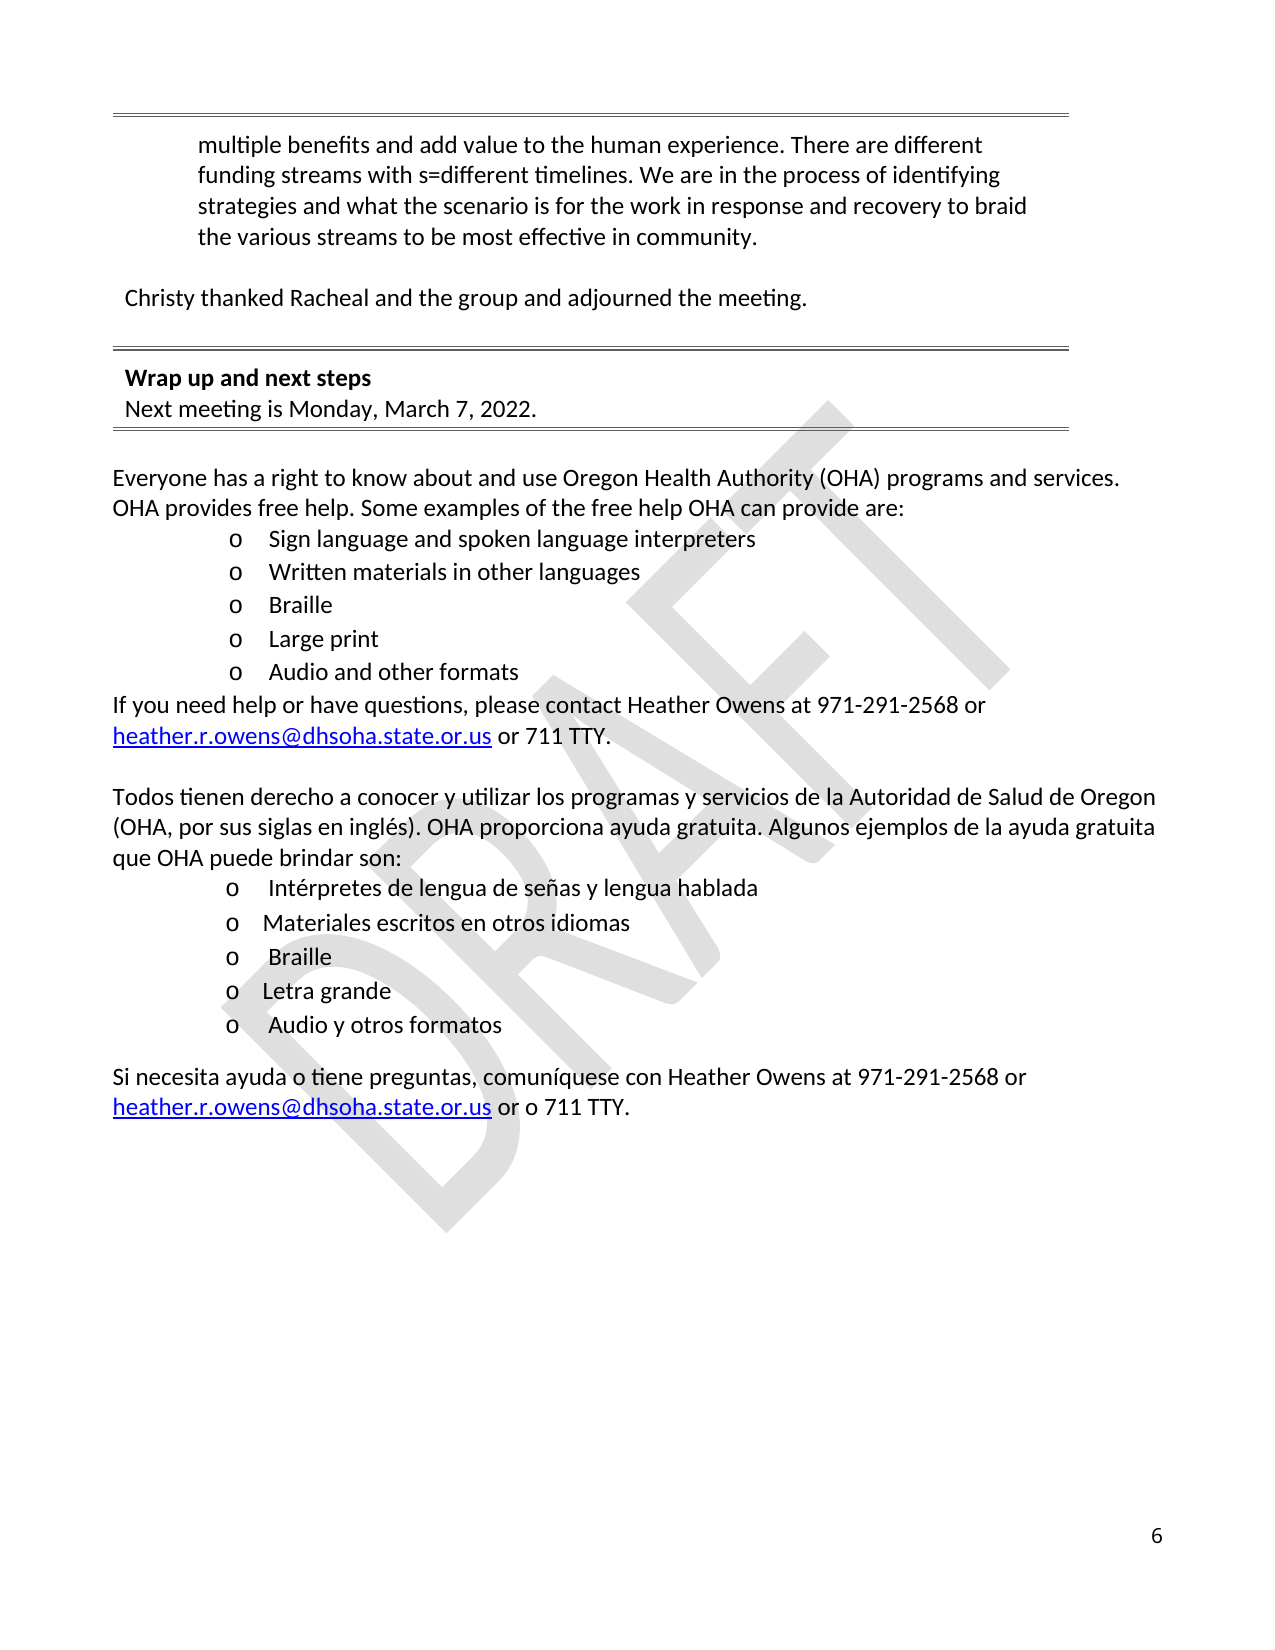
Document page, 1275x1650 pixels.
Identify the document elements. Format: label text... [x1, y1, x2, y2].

list Letra grande [225, 975, 1162, 1007]
list Audio and other formats [228, 656, 1162, 688]
list Audio y otros formatos [225, 1010, 1162, 1041]
list Large print [228, 623, 1162, 654]
list Sign language and spoken language interpreters [228, 523, 1162, 554]
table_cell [113, 117, 1069, 346]
text Todos tienen derecho a conocer y utilizar los programas y servicios de la Autoridad de Salud de Oregon (OHA, por sus siglas en inglés). OHA proporciona ayuda gratuita. Algunos ejemplos de la ayuda gratuita que OHA puede brindar son: [112, 781, 1162, 873]
list Braille [228, 589, 1162, 621]
list Braille [225, 941, 1162, 973]
list Materiales escritos en otros idiomas [225, 907, 1162, 939]
text Everyone has a right to know about and use Oregon Health Authority (OHA) programs and services. OHA provides free help. Some examples of the free help OHA can provide are: [112, 462, 1162, 523]
list Written materials in other languages [228, 556, 1162, 588]
text If you need help or have questions, please contact Heather Owens at 971-291-2568 or heather.r.owens@dhsoha.state.or.us or 711 TTY. [112, 689, 1162, 751]
list Intérpretes de lengua de señas y lengua hablada [225, 873, 1162, 904]
table_cell Wrap up and next steps Next meeting is Monday, March 7, 2022. [113, 351, 1069, 427]
text Si necesita ayuda o tiene preguntas, comuníquese con Heather Owens at 971-291-2568 or heather.r.owens@dhsoha.state.or.us or o 711 TTY. [112, 1061, 1162, 1122]
